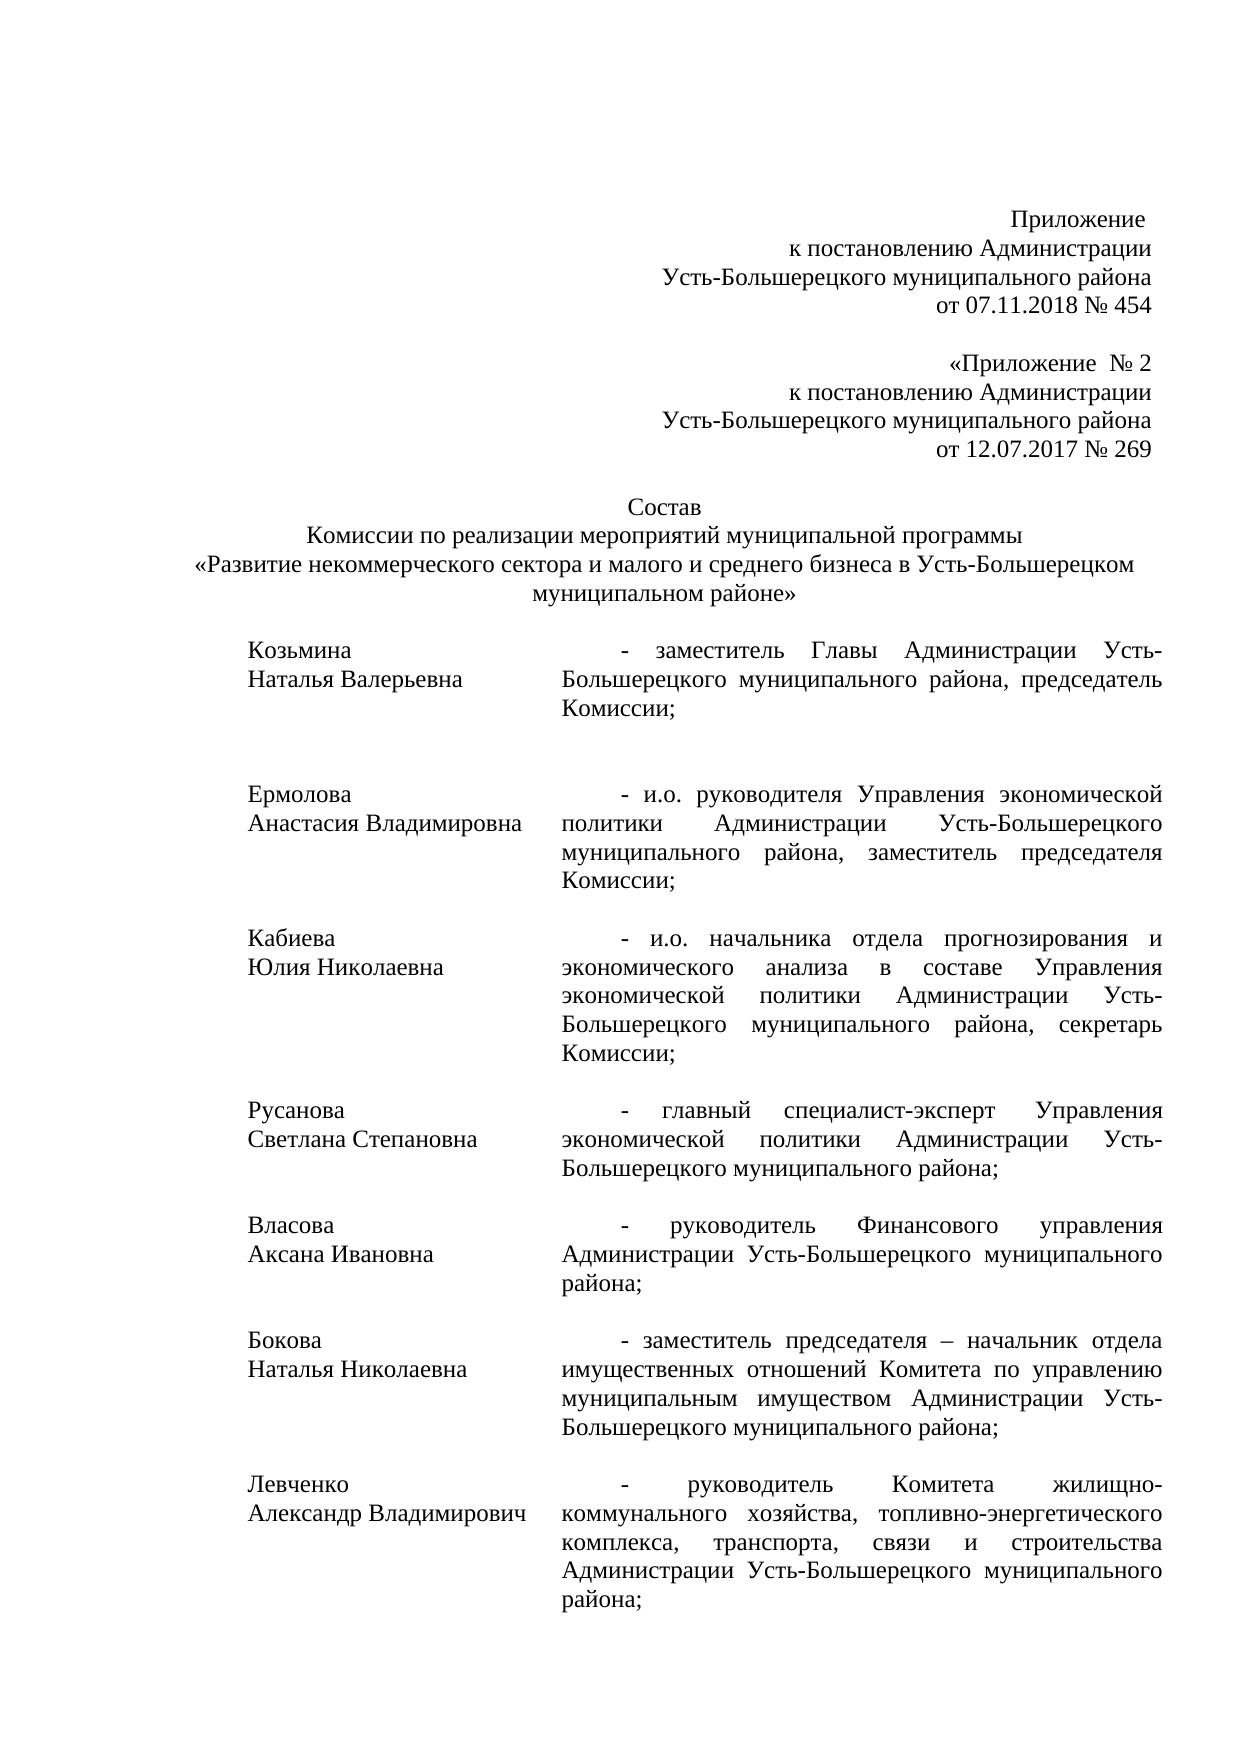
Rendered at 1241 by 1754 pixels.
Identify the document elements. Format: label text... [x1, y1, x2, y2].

table_cell - главный специалист-эксперт Управления экономической политики Администрации Усть-Большерецкого муниципального района; [550, 1096, 1174, 1211]
table_cell - заместитель председателя – начальник отдела имущественных отношений Комитета по управлению муниципальным имуществом Администрации Усть-Большерецкого муниципального района; [550, 1326, 1174, 1469]
text Состав [177, 492, 1152, 521]
table_cell Кабиева Юлия Николаевна [177, 923, 550, 1096]
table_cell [177, 1469, 550, 1613]
text к постановлению Администрации [177, 233, 1152, 262]
text Усть-Большерецкого муниципального района [177, 406, 1152, 434]
text «Развитие некоммерческого сектора и малого и среднего бизнеса в Усть-Большерецком муниципальном районе» [177, 549, 1152, 607]
text Приложение [177, 204, 1152, 233]
text «Приложение № 2 [177, 348, 1152, 377]
table_cell - и.о. руководителя Управления экономической политики Администрации Усть-Большерецкого муниципального района, заместитель председателя Комиссии; [550, 779, 1174, 923]
text Усть-Большерецкого муниципального района [177, 262, 1152, 291]
table_cell Русанова Светлана Степановна [177, 1096, 550, 1211]
table_cell Ермолова Анастасия Владимировна [177, 779, 550, 923]
table_header - заместитель Главы Администрации Усть-Большерецкого муниципального района, председатель Комиссии; [550, 636, 1174, 779]
table_cell Власова Аксана Ивановна [177, 1211, 550, 1326]
text к постановлению Администрации [177, 377, 1152, 406]
table_header Козьмина Наталья Валерьевна [177, 636, 550, 779]
table_cell - и.о. начальника отдела прогнозирования и экономического анализа в составе Управления экономической политики Администрации Усть-Большерецкого муниципального района, секретарь Комиссии; [550, 923, 1174, 1096]
text от 12.07.2017 № 269 [177, 434, 1152, 463]
table_cell - руководитель Финансового управления Администрации Усть-Большерецкого муниципального района; [550, 1211, 1174, 1326]
text от 07.11.2018 № 454 [177, 291, 1152, 319]
text Комиссии по реализации мероприятий муниципальной программы [177, 521, 1152, 549]
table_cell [550, 1469, 1174, 1613]
table_cell Бокова Наталья Николаевна [177, 1326, 550, 1469]
